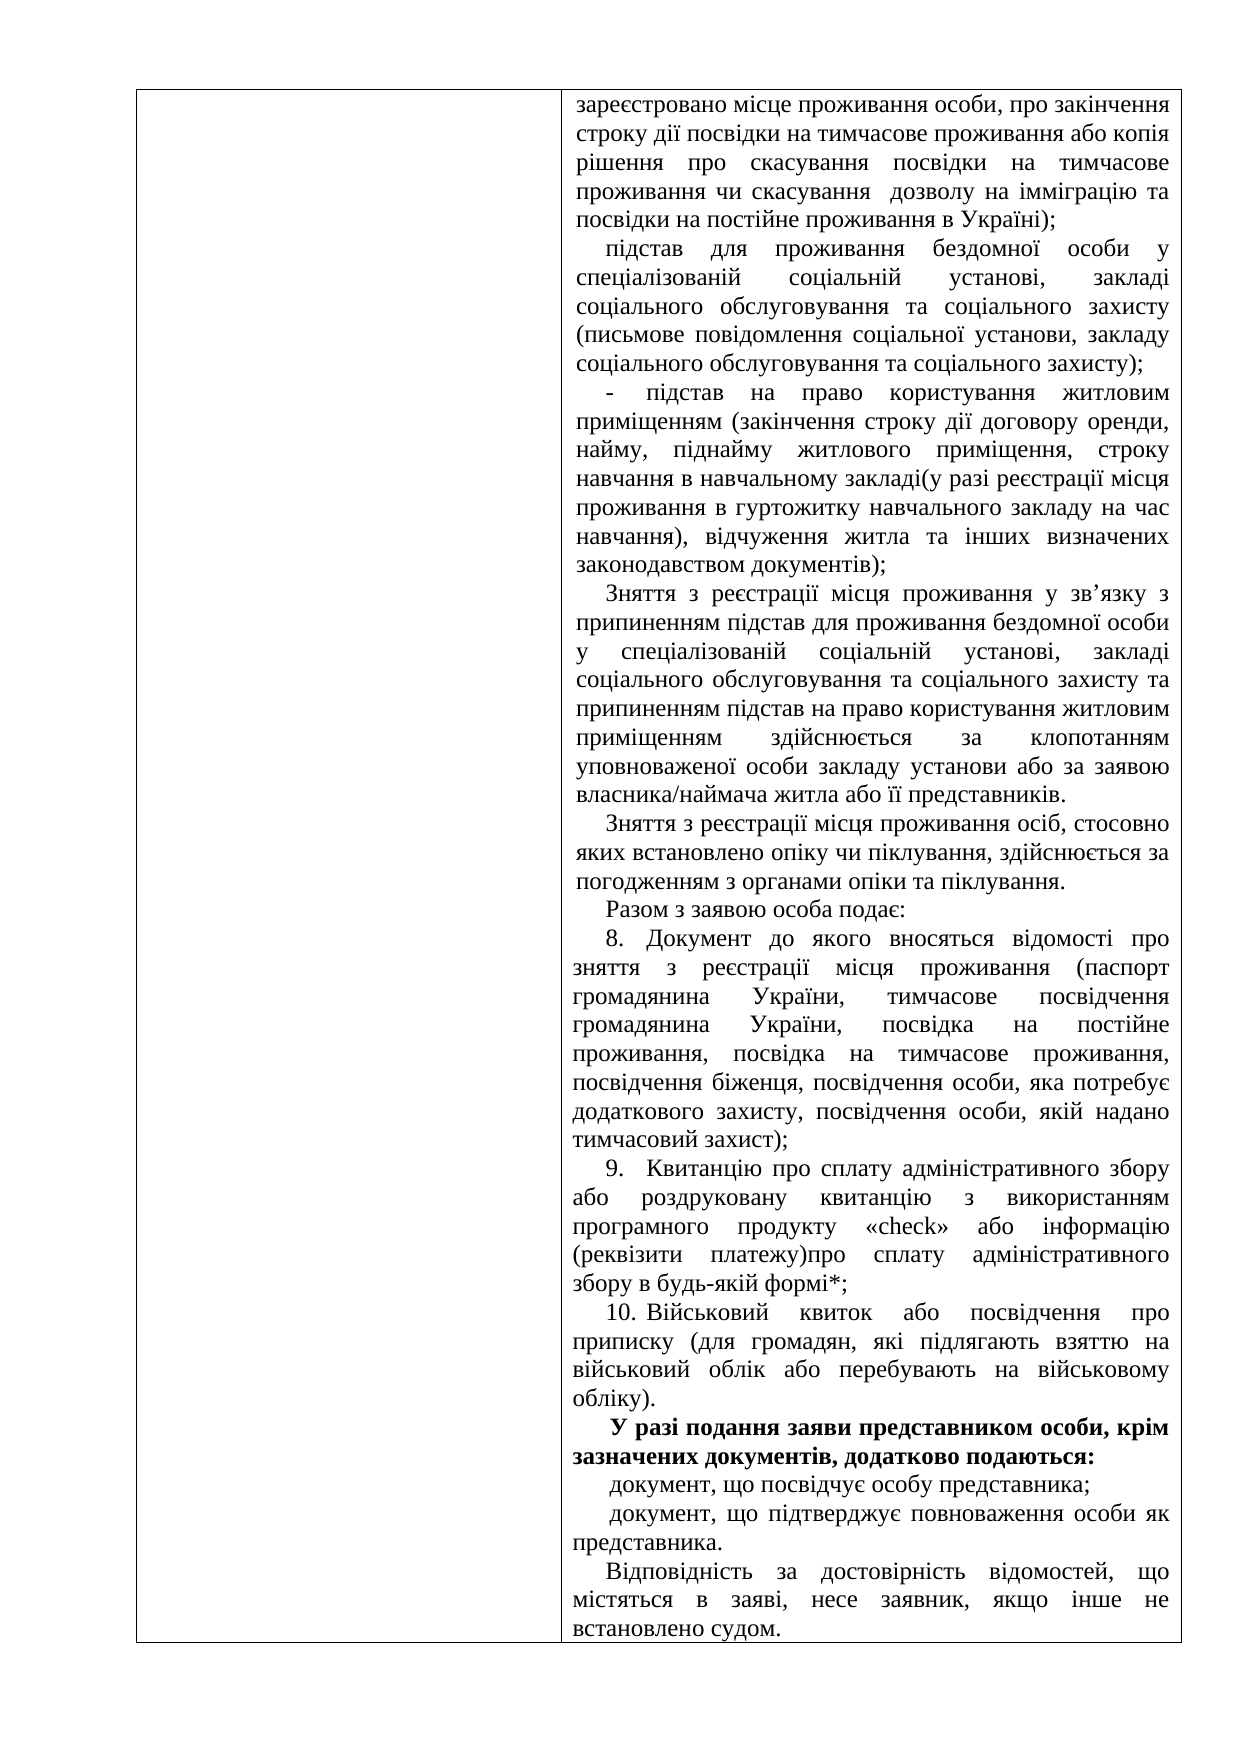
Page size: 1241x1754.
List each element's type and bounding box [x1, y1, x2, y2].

table_cell [137, 90, 561, 1642]
table_cell [562, 90, 1181, 1642]
